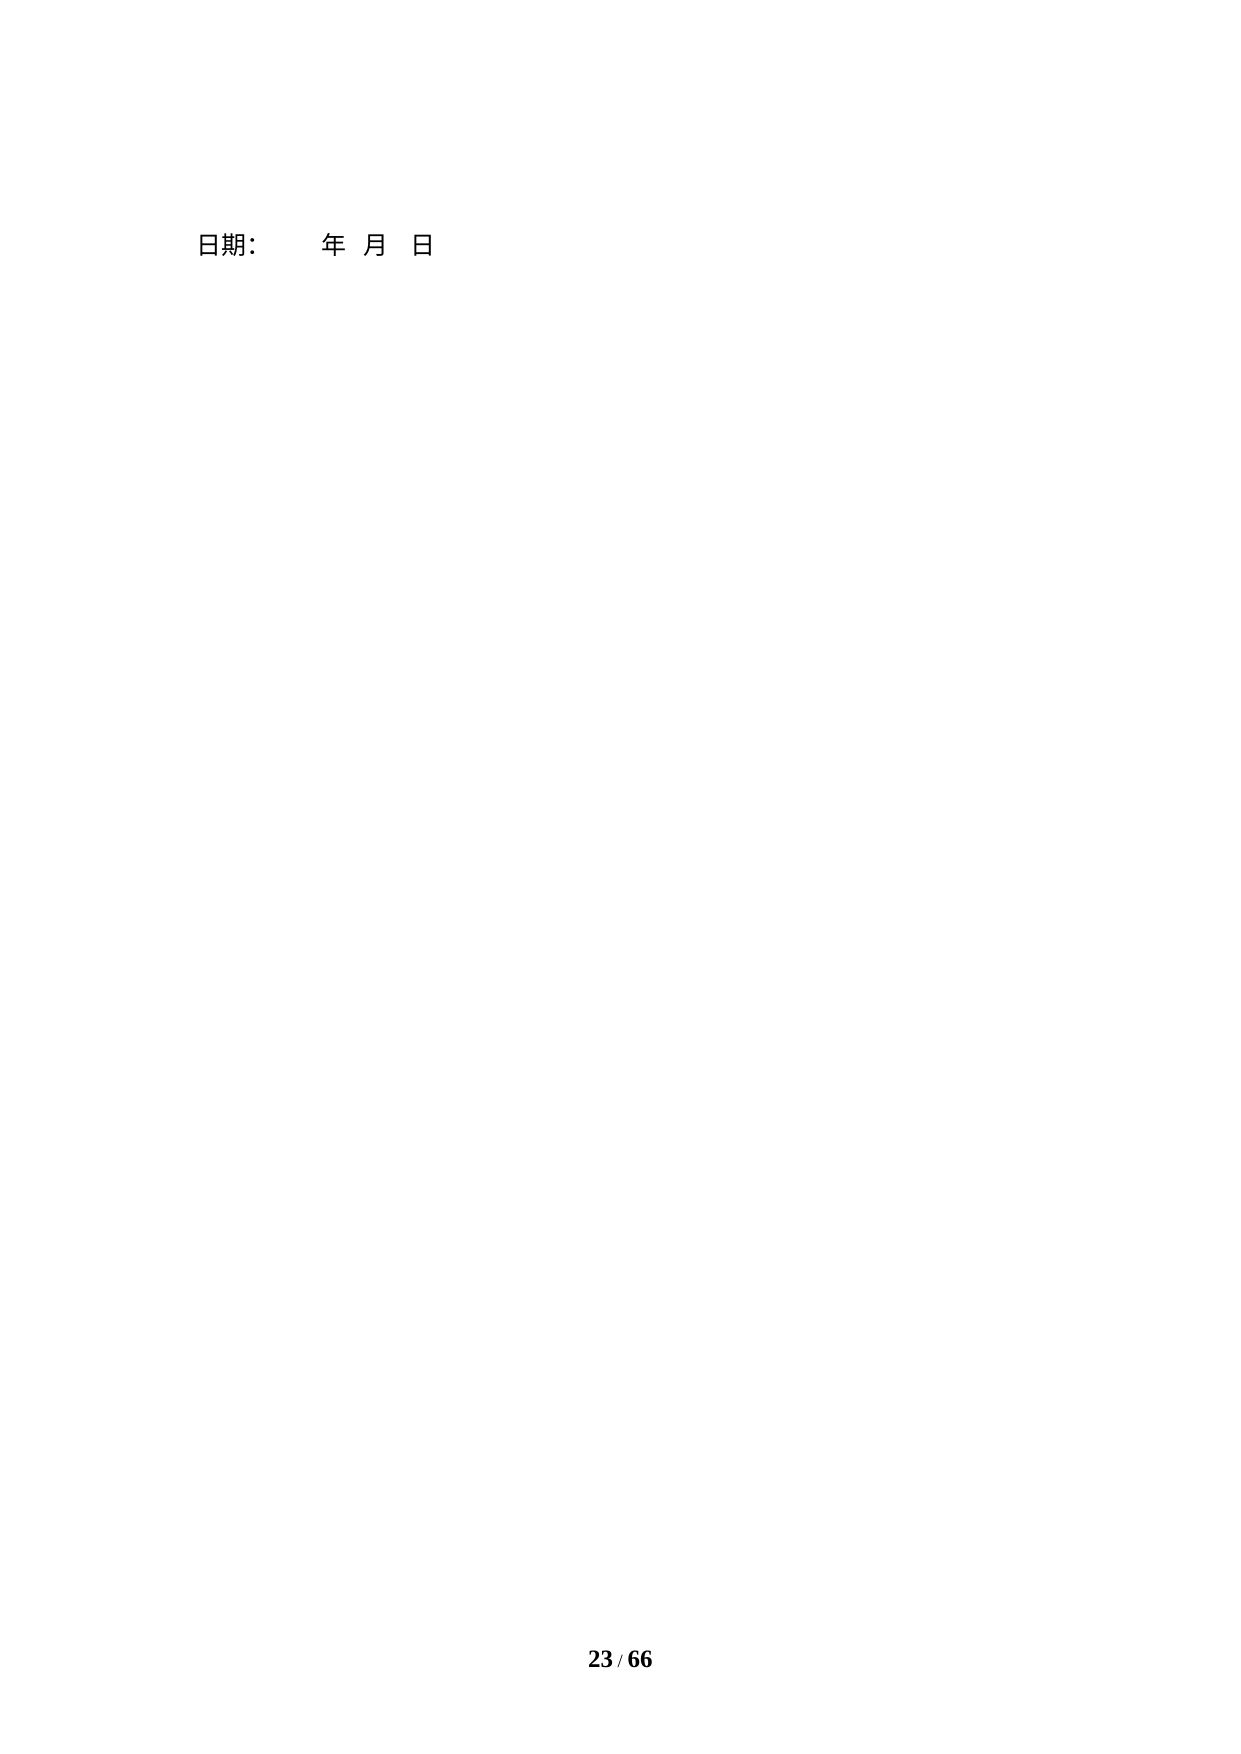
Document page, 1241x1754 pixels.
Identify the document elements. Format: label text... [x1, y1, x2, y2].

text 日期： 年 月 日 [148, 211, 1092, 276]
